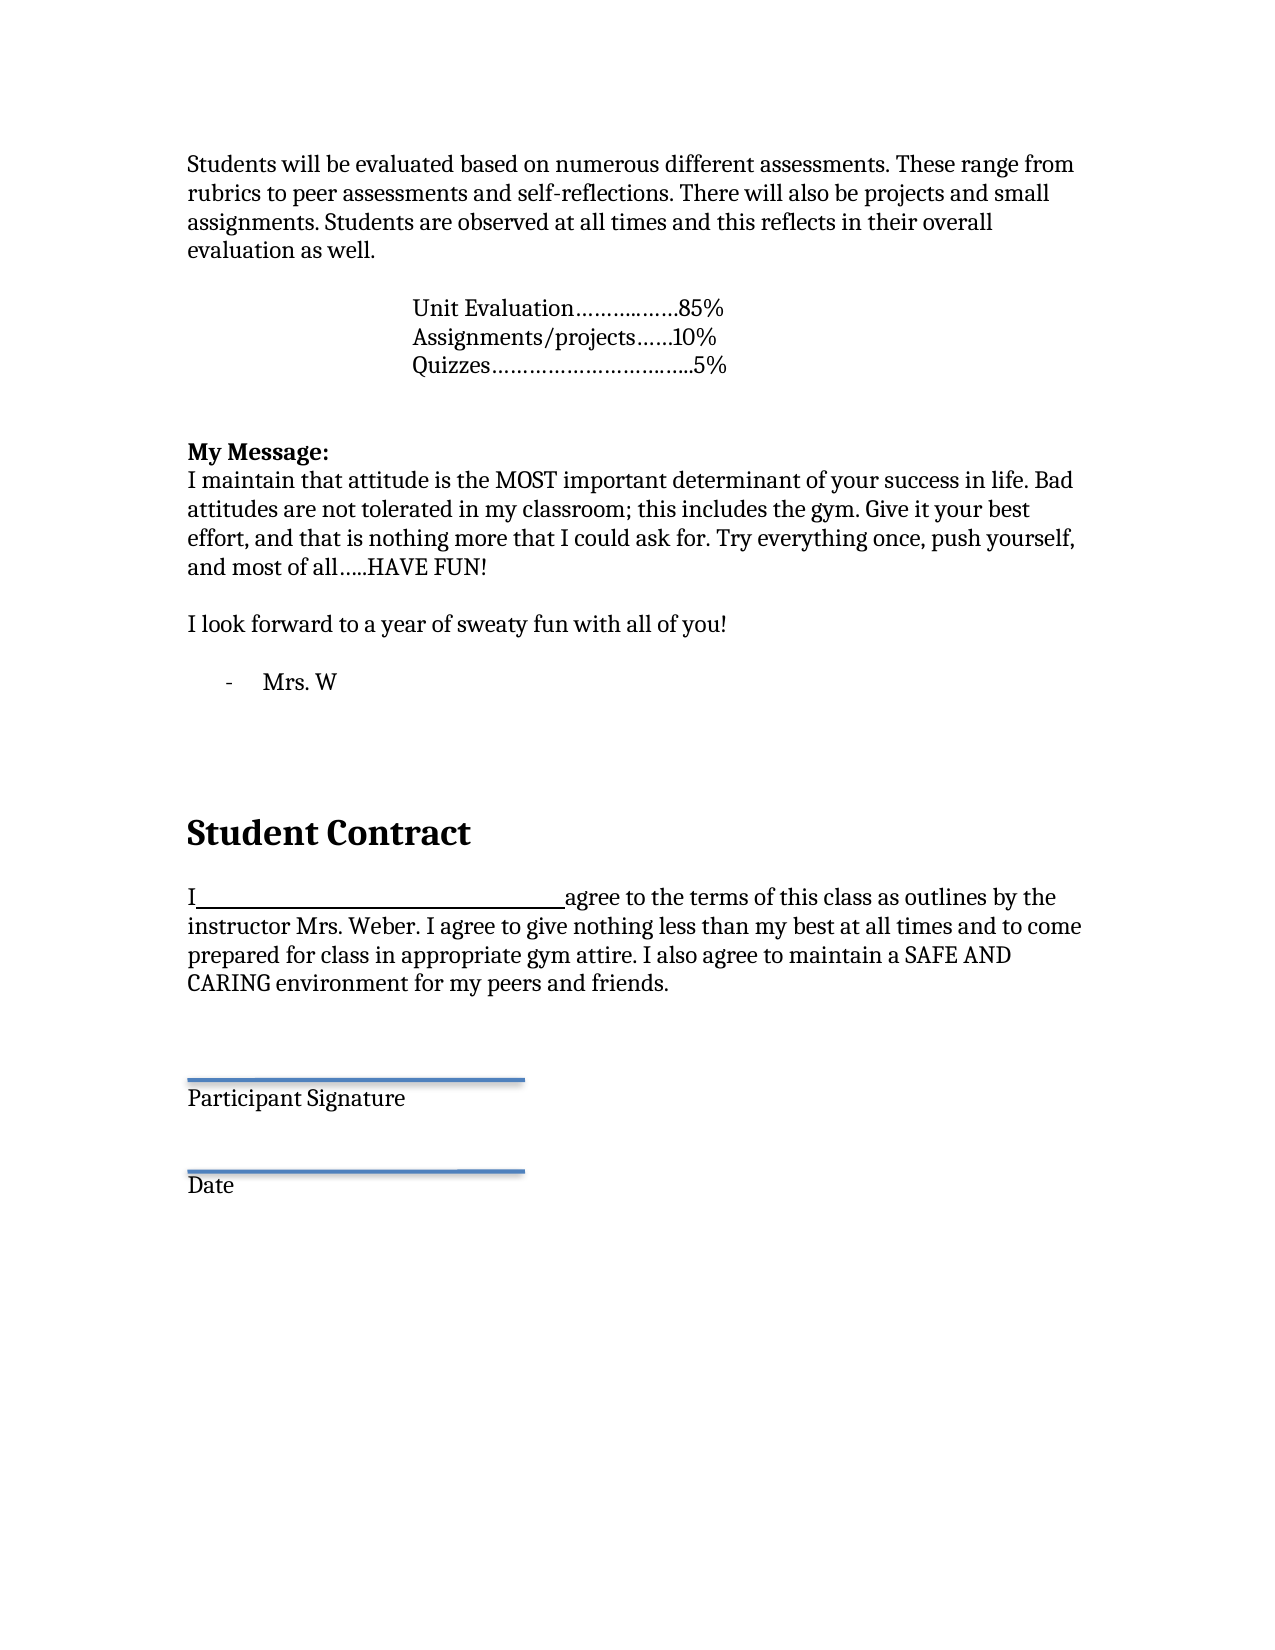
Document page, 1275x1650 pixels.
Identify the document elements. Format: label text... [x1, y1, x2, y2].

text My Message: [187, 437, 1087, 466]
text Date [187, 1171, 1087, 1199]
text Unit Evaluation………..……85% [337, 294, 1087, 322]
list Mrs. W [225, 667, 1087, 696]
text Quizzes……………………….…..5% [337, 351, 1087, 380]
text Assignments/projects……10% [337, 322, 1087, 351]
text I look forward to a year of sweaty fun with all of you! [187, 610, 1087, 639]
text I maintain that attitude is the MOST important determinant of your success in life. Bad attitudes are not tolerated in my classroom; this includes the gym. Give it your best effort, and that is nothing more that I could ask for. Try everything once, push yourself, and most of all…..HAVE FUN! [187, 466, 1087, 581]
text Participant Signature [187, 1084, 1087, 1113]
text I agree to the terms of this class as outlines by the instructor Mrs. Weber. I agree to give nothing less than my best at all times and to come prepared for class in appropriate gym attire. I also agree to maintain a SAFE AND CARING environment for my peers and friends. [187, 883, 1087, 998]
text Student Contract [187, 811, 1087, 854]
text Students will be evaluated based on numerous different assessments. These range from rubrics to peer assessments and self-reflections. There will also be projects and small assignments. Students are observed at all times and this reflects in their overall evaluation as well. [187, 150, 1087, 265]
